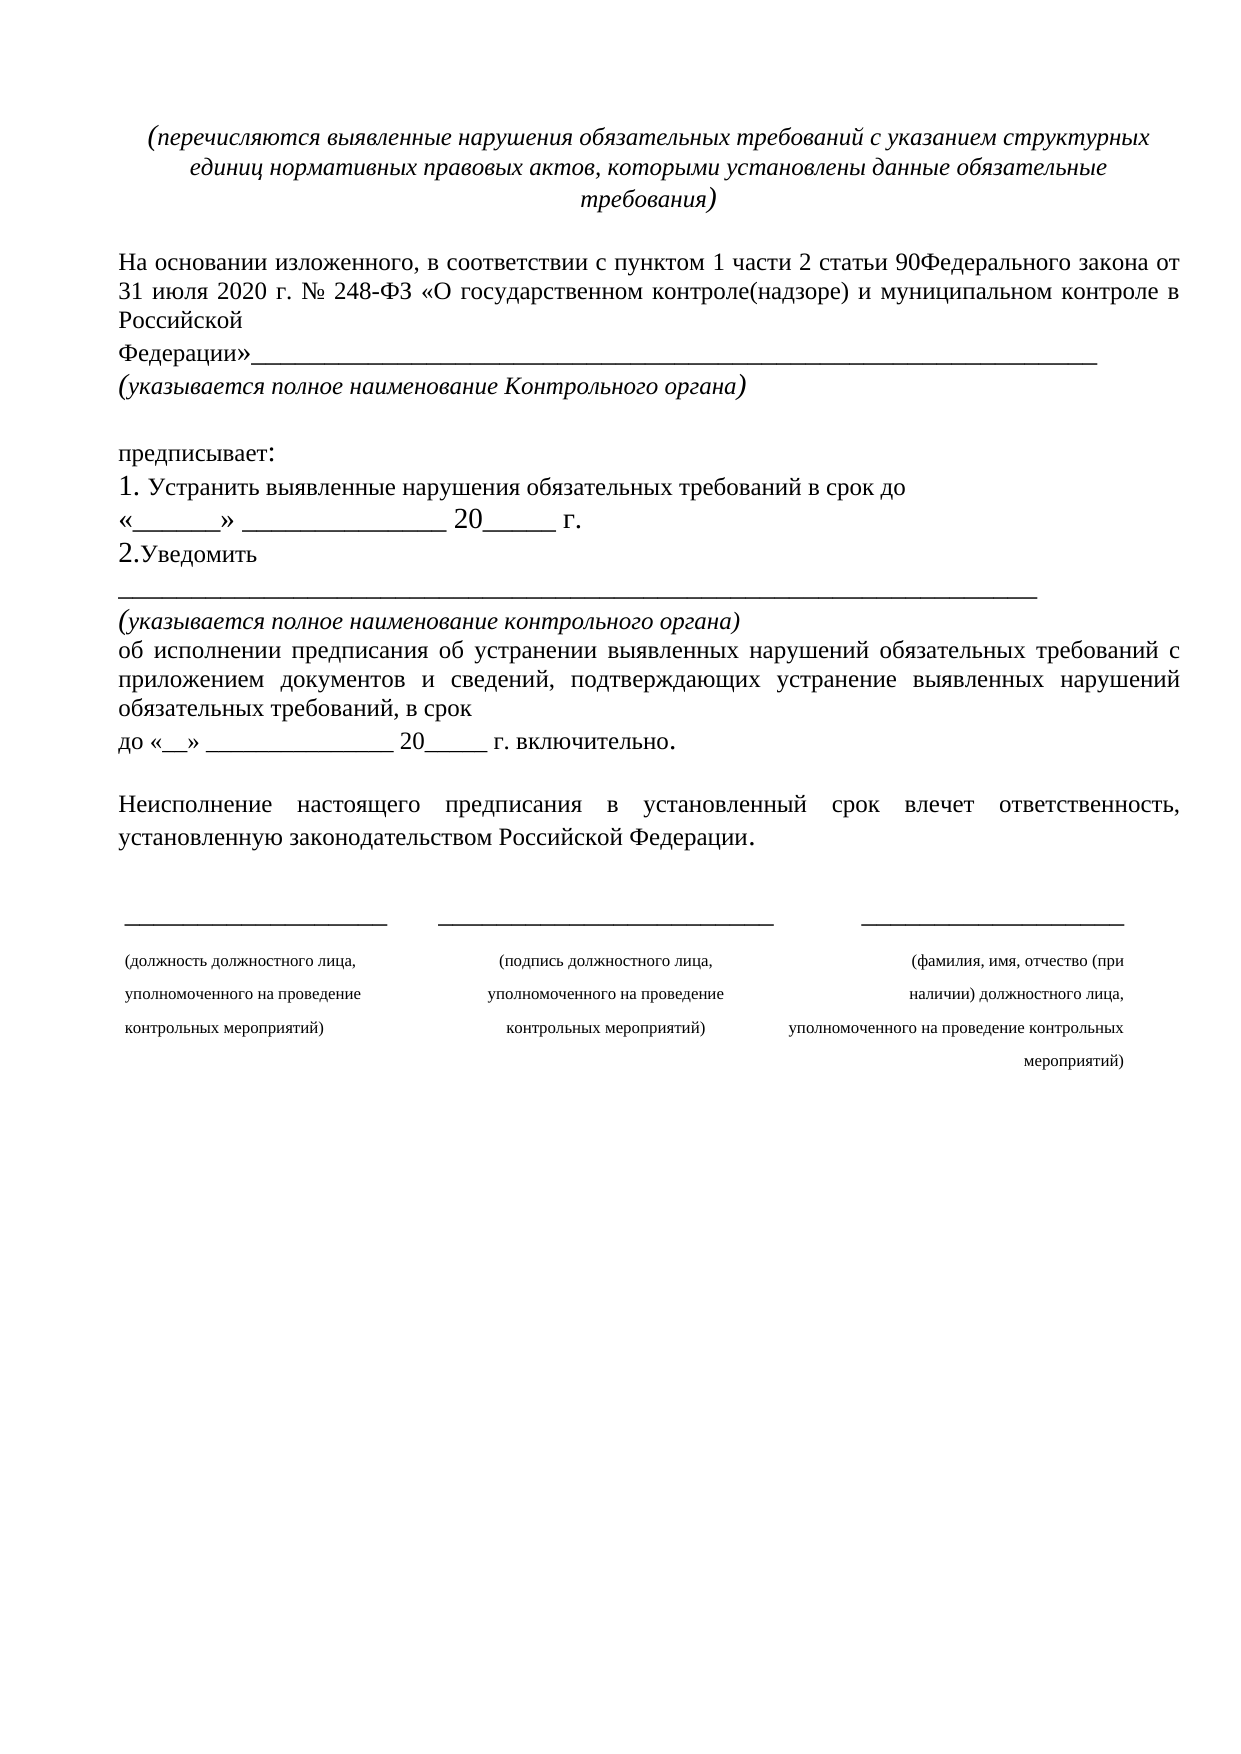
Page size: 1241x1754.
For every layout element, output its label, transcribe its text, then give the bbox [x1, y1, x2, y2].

table_cell (фамилия, имя, отчество (при наличии) должностного лица, уполномоченного на проведение контрольных мероприятий) [780, 940, 1130, 1095]
table_header __________________ [780, 885, 1130, 939]
table_cell (подпись должностного лица, уполномоченного на проведение контрольных мероприятий) [432, 940, 780, 1095]
text (перечисляются выявленные нарушения обязательных требований с указанием структурных единиц нормативных правовых актов, которыми установлены данные обязательные требования) [118, 118, 1181, 214]
table_header _______________________ [432, 885, 780, 939]
text Неисполнение настоящего предписания в установленный срок влечет ответственность, установленную законодательством Российской Федерации. [118, 789, 1181, 851]
text 1. Устранить выявленные нарушения обязательных требований в срок до [118, 468, 1181, 501]
table_header __________________ [118, 885, 432, 939]
text На основании изложенного, в соответствии с пунктом 1 части 2 статьи 90Федерального закона от 31 июля 2020 г. № 248-ФЗ «О государственном контроле(надзоре) и муниципальном контроле в Российской Федерации»__________________________________________________________ [118, 247, 1181, 367]
text предписывает: [118, 434, 1181, 468]
text (указывается полное наименование Контрольного органа) [118, 367, 1181, 401]
table_cell (должность должностного лица, уполномоченного на проведение контрольных мероприятий) [118, 940, 432, 1095]
text 2.Уведомить _______________________________________________________________ [118, 535, 1181, 602]
text «______» ______________ 20_____ г. [118, 501, 1181, 535]
text до «__» _______________ 20_____ г. включительно. [118, 722, 1181, 755]
text (указывается полное наименование контрольного органа) [118, 602, 1181, 636]
text об исполнении предписания об устранении выявленных нарушений обязательных требований с приложением документов и сведений, подтверждающих устранение выявленных нарушений обязательных требований, в срок [118, 636, 1181, 722]
